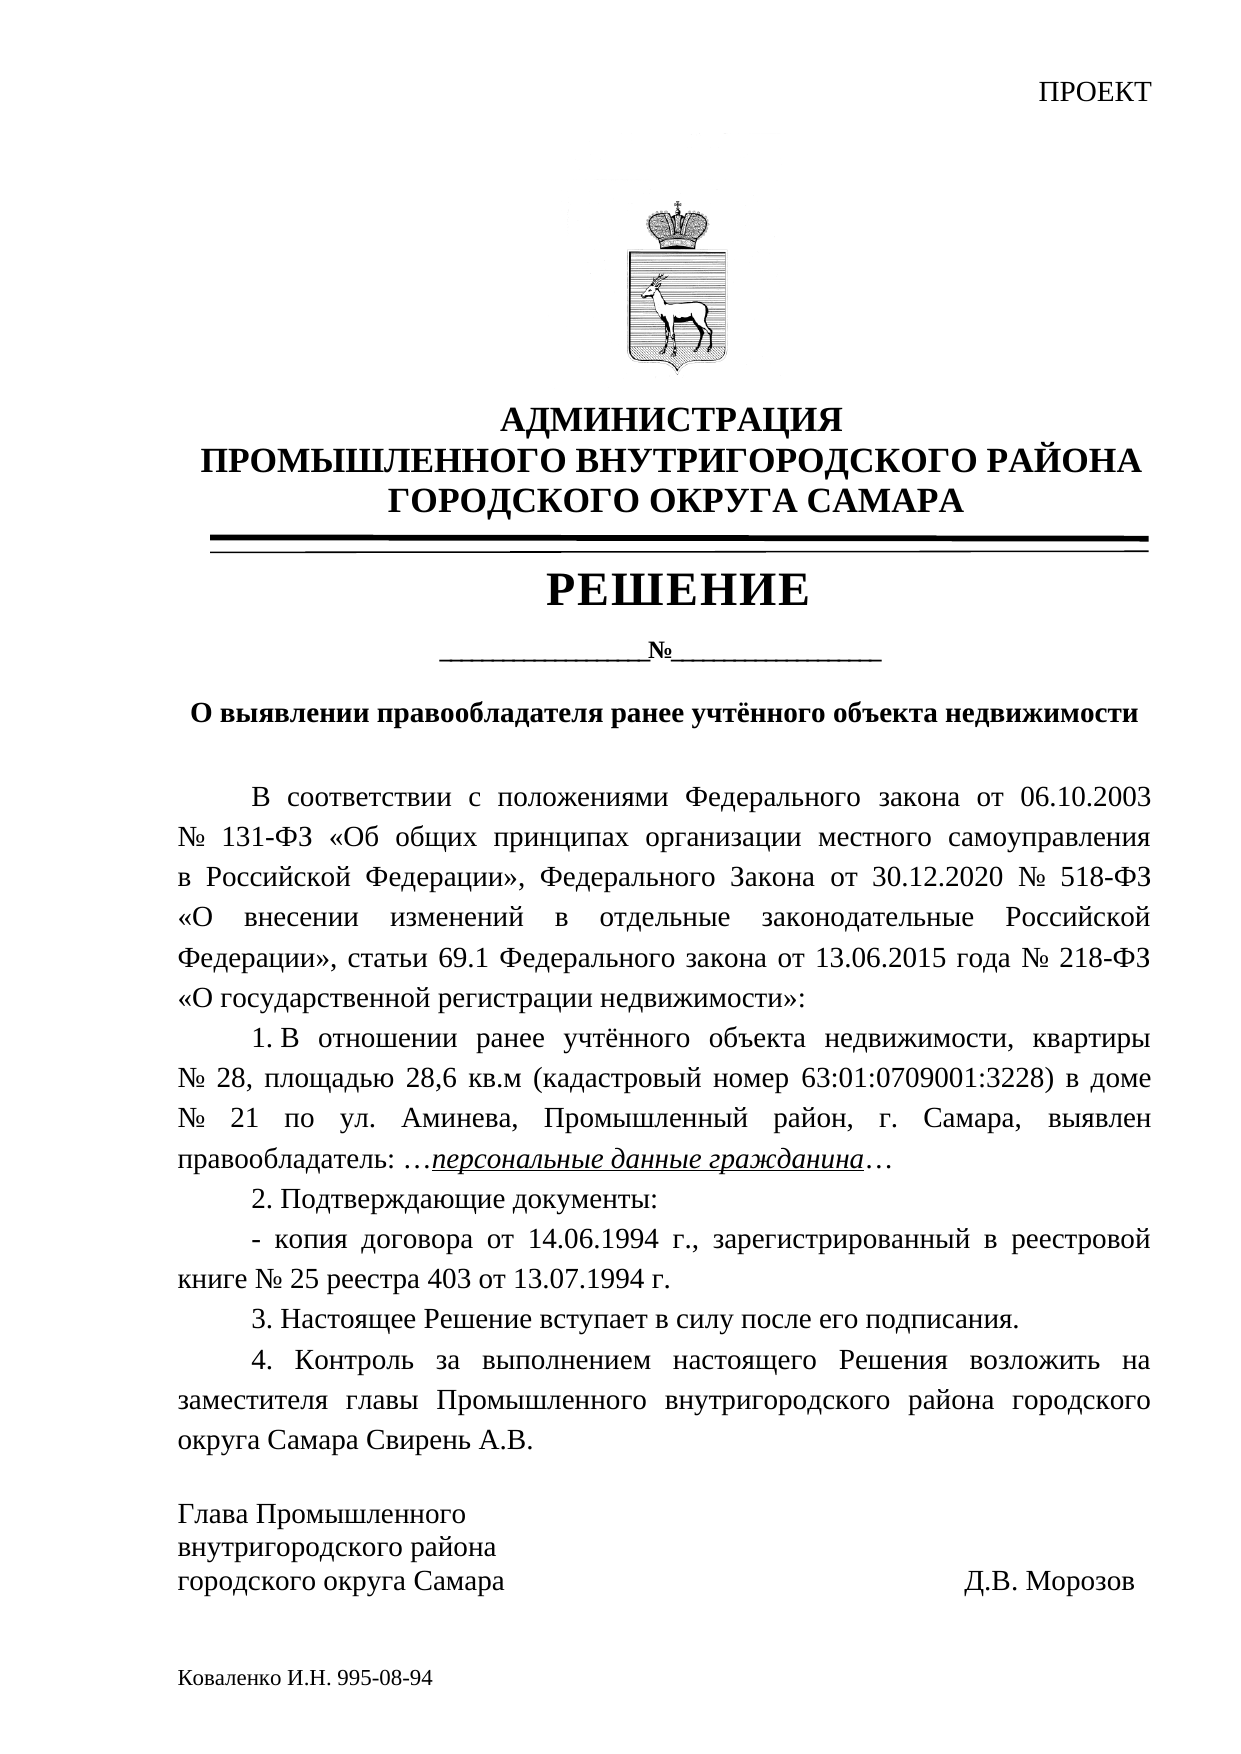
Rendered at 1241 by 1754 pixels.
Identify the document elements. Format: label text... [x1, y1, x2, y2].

text В соответствии с положениями Федерального закона от 06.10.2003 № 131-ФЗ «Об общих принципах организации местного самоуправления в Российской Федерации», Федерального Закона от 30.12.2020 № 518-ФЗ «О внесении изменений в отдельные законодательные Российской Федерации», статьи 69.1 Федерального закона от 13.06.2015 года № 218-ФЗ «О государственной регистрации недвижимости»: [177, 779, 1152, 1013]
text 4. Контроль за выполнением настоящего Решения возложить на заместителя главы Промышленного внутригородского района городского округа Самара Свирень А.В. [177, 1342, 1152, 1456]
list Подтверждающие документы: [177, 1181, 1152, 1214]
text Коваленко И.Н. 995-08-94 [177, 1664, 1152, 1690]
text - копия договора от 14.06.1994 г., зарегистрированный в реестровой книге № 25 реестра 403 от 13.07.1994 г. [177, 1221, 1152, 1295]
text 3. Настоящее Решение вступает в силу после его подписания. [177, 1302, 1152, 1335]
table_header Д.В. Морозов [690, 1463, 1152, 1664]
title О выявлении правообладателя ранее учтённого объекта недвижимости [177, 695, 1152, 728]
table_header Глава Промышленного внутригородского района городского округа Самара [177, 1463, 690, 1664]
picture [547, 133, 782, 390]
list В отношении ранее учтённого объекта недвижимости, квартиры № 28, площадью 28,6 кв.м (кадастровый номер 63:01:0709001:3228) в доме № 21 по ул. Аминева, Промышленный район, г. Самара, выявлен правообладатель: …персональные данные гражданина… [177, 1020, 1152, 1174]
